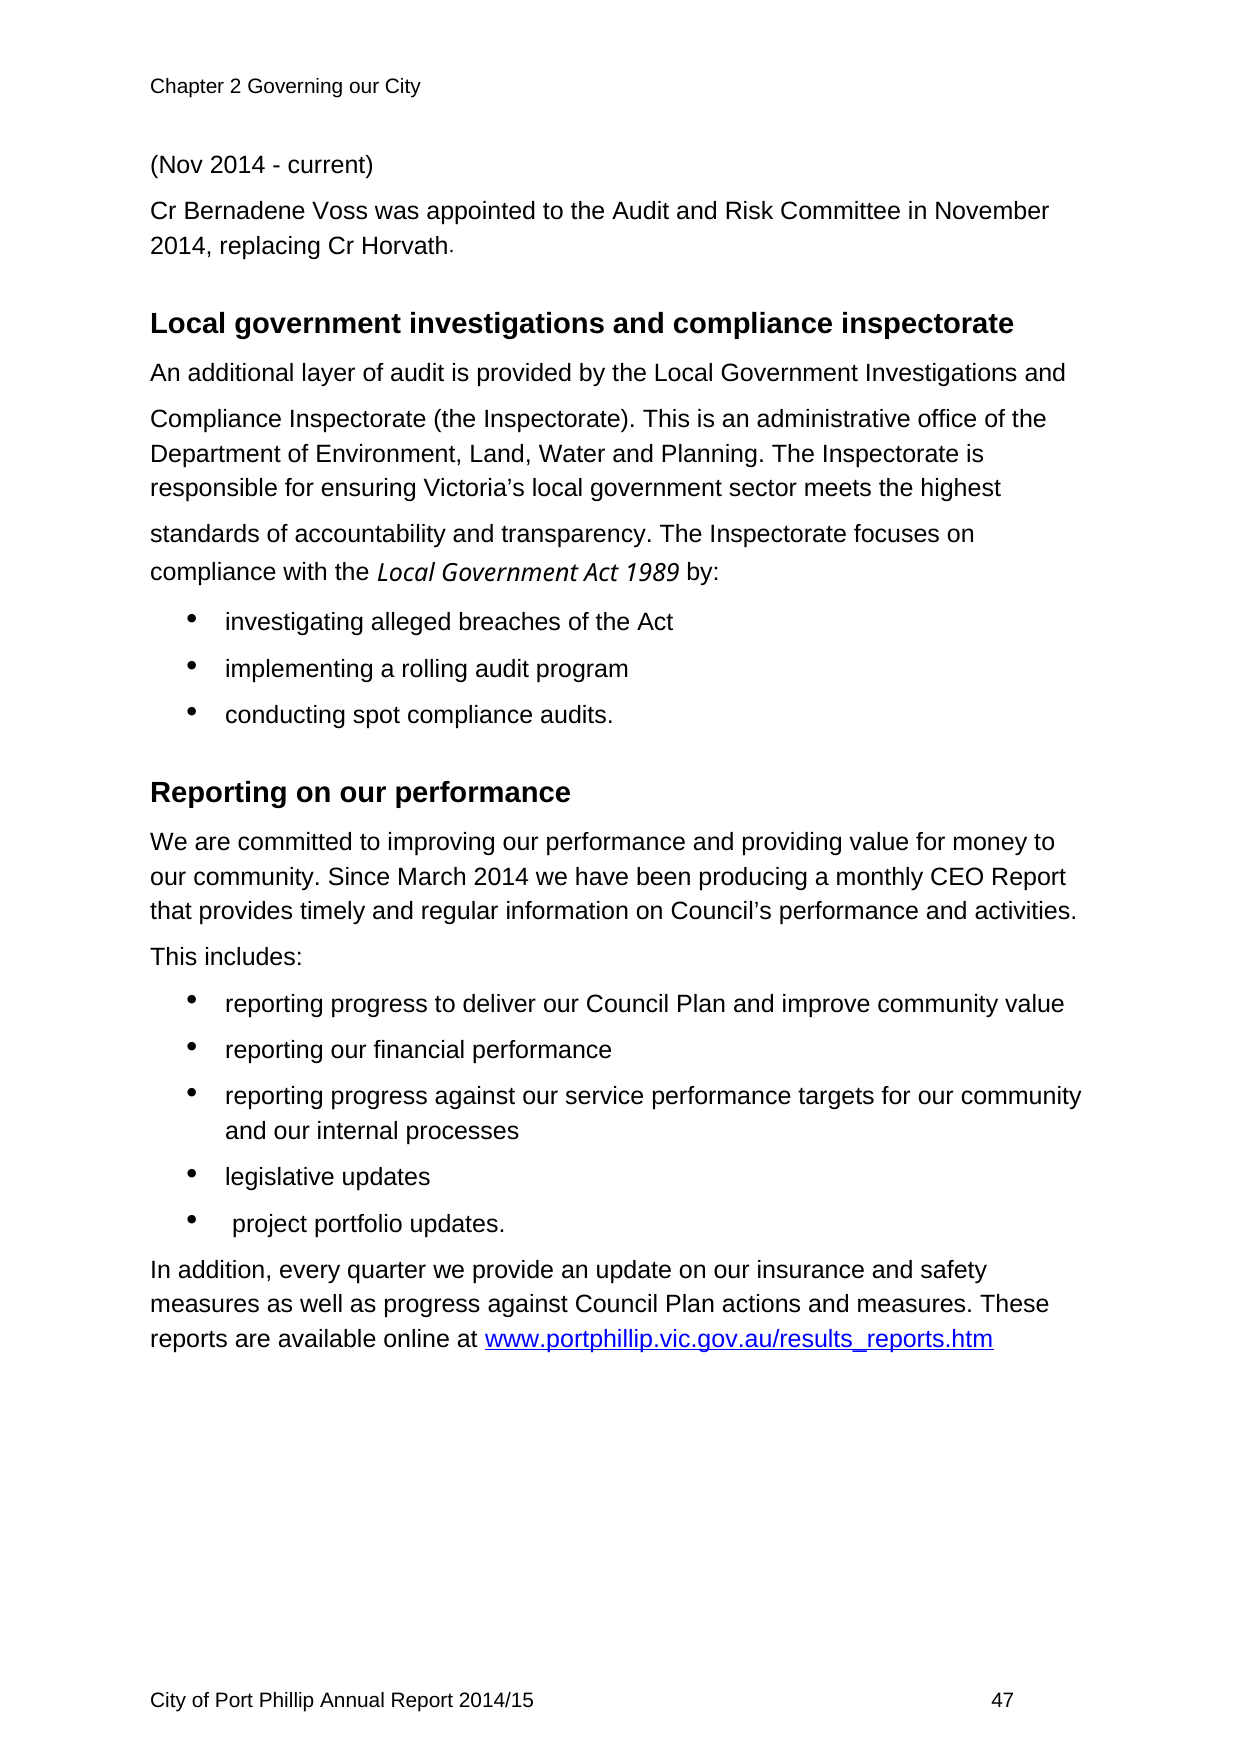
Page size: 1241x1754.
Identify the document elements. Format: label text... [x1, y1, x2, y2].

text (Nov 2014 - current) [150, 150, 1090, 179]
text We are committed to improving our performance and providing value for money to our community. Since March 2014 we have been producing a monthly CEO Report that provides timely and regular information on Council’s performance and activities. [150, 827, 1090, 925]
list reporting progress against our service performance targets for our community and our internal processes [187, 1081, 1090, 1145]
text In addition, every quarter we provide an update on our insurance and safety measures as well as progress against Council Plan actions and measures. These reports are available online at www.portphillip.vic.gov.au/results_reports.htm [150, 1255, 1090, 1353]
text Local government investigations and compliance inspectorate [150, 306, 1090, 339]
text An additional layer of audit is provided by the Local Government Investigations and [150, 358, 1090, 387]
text Cr Bernadene Voss was appointed to the Audit and Risk Committee in November 2014, replacing Cr Horvath. [150, 196, 1090, 259]
list project portfolio updates. [187, 1208, 1090, 1237]
text standards of accountability and transparency. The Inspectorate focuses on compliance with the Local Government Act 1989 by: [150, 519, 1090, 589]
list implementing a rolling audit program [187, 654, 1090, 683]
text This includes: [150, 942, 1090, 971]
list conducting spot compliance audits. [187, 700, 1090, 729]
text Reporting on our performance [150, 775, 1090, 809]
list legislative updates [187, 1162, 1090, 1191]
list investigating alleged breaches of the Act [187, 607, 1090, 636]
list reporting progress to deliver our Council Plan and improve community value [187, 989, 1090, 1017]
list reporting our financial performance [187, 1035, 1090, 1064]
text Compliance Inspectorate (the Inspectorate). This is an administrative ofﬁce of the Department of Environment, Land, Water and Planning. The Inspectorate is responsible for ensuring Victoria’s local government sector meets the highest [150, 404, 1090, 502]
